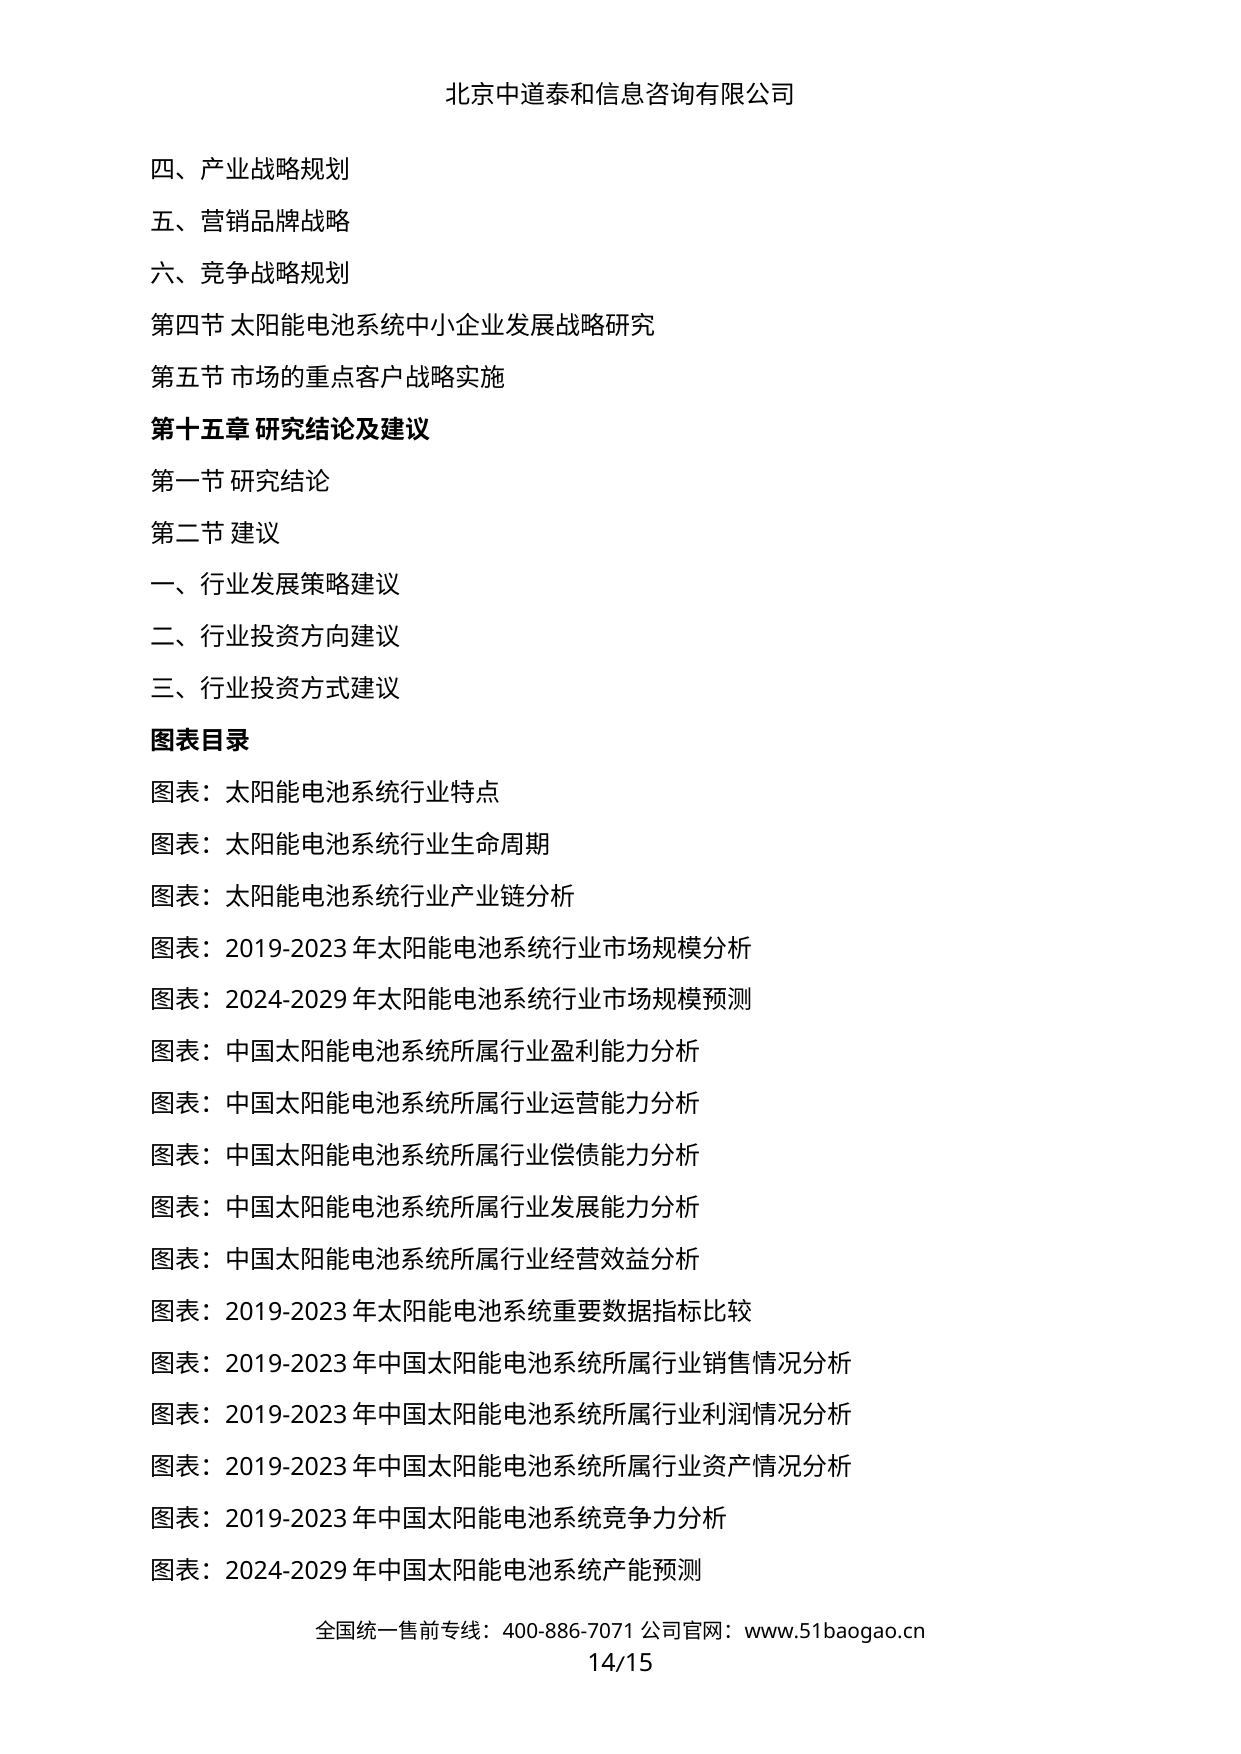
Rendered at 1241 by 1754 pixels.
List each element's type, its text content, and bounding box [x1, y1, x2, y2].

text 图表：2019-2023年中国太阳能电池系统竞争力分析 [150, 1499, 1090, 1535]
text 第二节 建议 [150, 513, 1090, 549]
text 六、竞争战略规划 [150, 254, 1090, 290]
text 图表：2019-2023年太阳能电池系统行业市场规模分析 [150, 928, 1090, 964]
text 图表：中国太阳能电池系统所属行业经营效益分析 [150, 1239, 1090, 1276]
text 图表：太阳能电池系统行业特点 [150, 772, 1090, 809]
text 图表：2019-2023年中国太阳能电池系统所属行业资产情况分析 [150, 1447, 1090, 1483]
text 图表：太阳能电池系统行业生命周期 [150, 824, 1090, 861]
text 三、行业投资方式建议 [150, 669, 1090, 705]
text 图表：中国太阳能电池系统所属行业盈利能力分析 [150, 1032, 1090, 1068]
text 图表：太阳能电池系统行业产业链分析 [150, 876, 1090, 912]
text 第十五章 研究结论及建议 [150, 409, 1090, 446]
text 图表：2024-2029年太阳能电池系统行业市场规模预测 [150, 980, 1090, 1016]
text 二、行业投资方向建议 [150, 617, 1090, 653]
text 图表：中国太阳能电池系统所属行业运营能力分析 [150, 1084, 1090, 1120]
text 图表：2019-2023年太阳能电池系统重要数据指标比较 [150, 1291, 1090, 1327]
text 第五节 市场的重点客户战略实施 [150, 357, 1090, 394]
text 四、产业战略规划 [150, 150, 1090, 186]
text 五、营销品牌战略 [150, 202, 1090, 238]
text 第四节 太阳能电池系统中小企业发展战略研究 [150, 306, 1090, 342]
text 图表：2019-2023年中国太阳能电池系统所属行业销售情况分析 [150, 1343, 1090, 1379]
text 第一节 研究结论 [150, 461, 1090, 497]
text 一、行业发展策略建议 [150, 565, 1090, 601]
text 图表：中国太阳能电池系统所属行业偿债能力分析 [150, 1136, 1090, 1172]
text 图表：2024-2029年中国太阳能电池系统产能预测 [150, 1551, 1090, 1587]
text 图表目录 [150, 721, 1090, 757]
text 图表：2019-2023年中国太阳能电池系统所属行业利润情况分析 [150, 1395, 1090, 1431]
text 图表：中国太阳能电池系统所属行业发展能力分析 [150, 1187, 1090, 1224]
